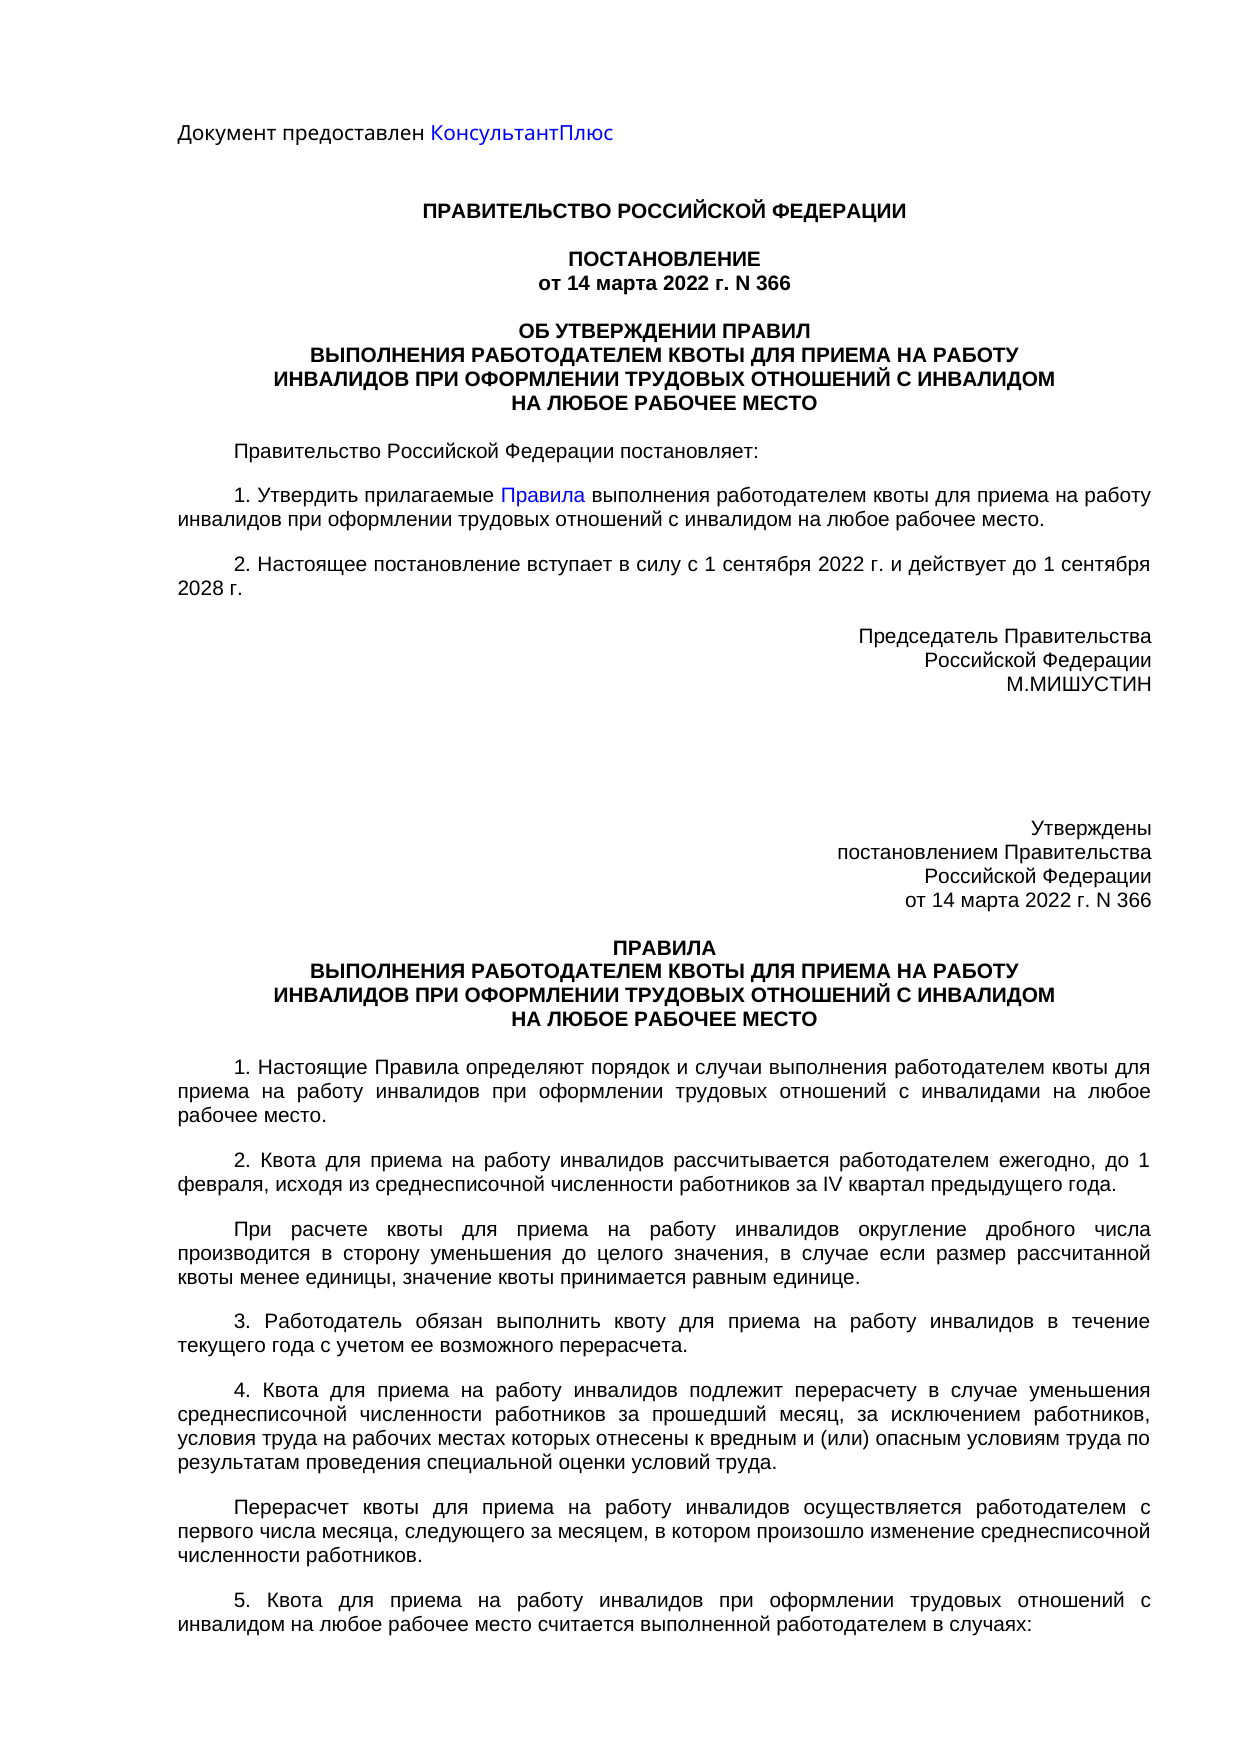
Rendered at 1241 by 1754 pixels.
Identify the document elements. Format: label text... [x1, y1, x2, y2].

title ИНВАЛИДОВ ПРИ ОФОРМЛЕНИИ ТРУДОВЫХ ОТНОШЕНИЙ С ИНВАЛИДОМ [177, 367, 1152, 391]
text 5. Квота для приема на работу инвалидов при оформлении трудовых отношений с инвалидом на любое рабочее место считается выполненной работодателем в случаях: [177, 1587, 1152, 1635]
text М.МИШУСТИН [177, 672, 1152, 696]
text 2. Настоящее постановление вступает в силу с 1 сентября 2022 г. и действует до 1 сентября 2028 г. [177, 552, 1152, 600]
text 1. Настоящие Правила определяют порядок и случаи выполнения работодателем квоты для приема на работу инвалидов при оформлении трудовых отношений с инвалидами на любое рабочее место. [177, 1055, 1152, 1127]
title НА ЛЮБОЕ РАБОЧЕЕ МЕСТО [177, 391, 1152, 414]
title ОБ УТВЕРЖДЕНИИ ПРАВИЛ [177, 319, 1152, 343]
text При расчете квоты для приема на работу инвалидов округление дробного числа производится в сторону уменьшения до целого значения, в случае если размер рассчитанной квоты менее единицы, значение квоты принимается равным единице. [177, 1217, 1152, 1288]
text Перерасчет квоты для приема на работу инвалидов осуществляется работодателем с первого числа месяца, следующего за месяцем, в котором произошло изменение среднесписочной численности работников. [177, 1495, 1152, 1567]
title ПОСТАНОВЛЕНИЕ [177, 247, 1152, 271]
text 4. Квота для приема на работу инвалидов подлежит перерасчету в случае уменьшения среднесписочной численности работников за прошедший месяц, за исключением работников, условия труда на рабочих местах которых отнесены к вредным и (или) опасным условиям труда по результатам проведения специальной оценки условий труда. [177, 1378, 1152, 1474]
title ПРАВИТЕЛЬСТВО РОССИЙСКОЙ ФЕДЕРАЦИИ [177, 199, 1152, 223]
text 1. Утвердить прилагаемые Правила выполнения работодателем квоты для приема на работу инвалидов при оформлении трудовых отношений с инвалидом на любое рабочее место. [177, 483, 1152, 531]
title Документ предоставлен КонсультантПлюс [177, 118, 1152, 175]
title ПРАВИЛА [177, 935, 1152, 959]
text Российской Федерации [177, 648, 1152, 672]
text Председатель Правительства [177, 624, 1152, 648]
text 3. Работодатель обязан выполнить квоту для приема на работу инвалидов в течение текущего года с учетом ее возможного перерасчета. [177, 1309, 1152, 1357]
text постановлением Правительства [177, 839, 1152, 863]
text от 14 марта 2022 г. N 366 [177, 887, 1152, 911]
text Российской Федерации [177, 863, 1152, 887]
title ВЫПОЛНЕНИЯ РАБОТОДАТЕЛЕМ КВОТЫ ДЛЯ ПРИЕМА НА РАБОТУ [177, 343, 1152, 367]
title ИНВАЛИДОВ ПРИ ОФОРМЛЕНИИ ТРУДОВЫХ ОТНОШЕНИЙ С ИНВАЛИДОМ [177, 983, 1152, 1007]
title ВЫПОЛНЕНИЯ РАБОТОДАТЕЛЕМ КВОТЫ ДЛЯ ПРИЕМА НА РАБОТУ [177, 959, 1152, 983]
text Правительство Российской Федерации постановляет: [177, 438, 1152, 462]
text 2. Квота для приема на работу инвалидов рассчитывается работодателем ежегодно, до 1 февраля, исходя из среднесписочной численности работников за IV квартал предыдущего года. [177, 1148, 1152, 1196]
text Утверждены [177, 816, 1152, 839]
title от 14 марта 2022 г. N 366 [177, 271, 1152, 295]
title НА ЛЮБОЕ РАБОЧЕЕ МЕСТО [177, 1007, 1152, 1031]
